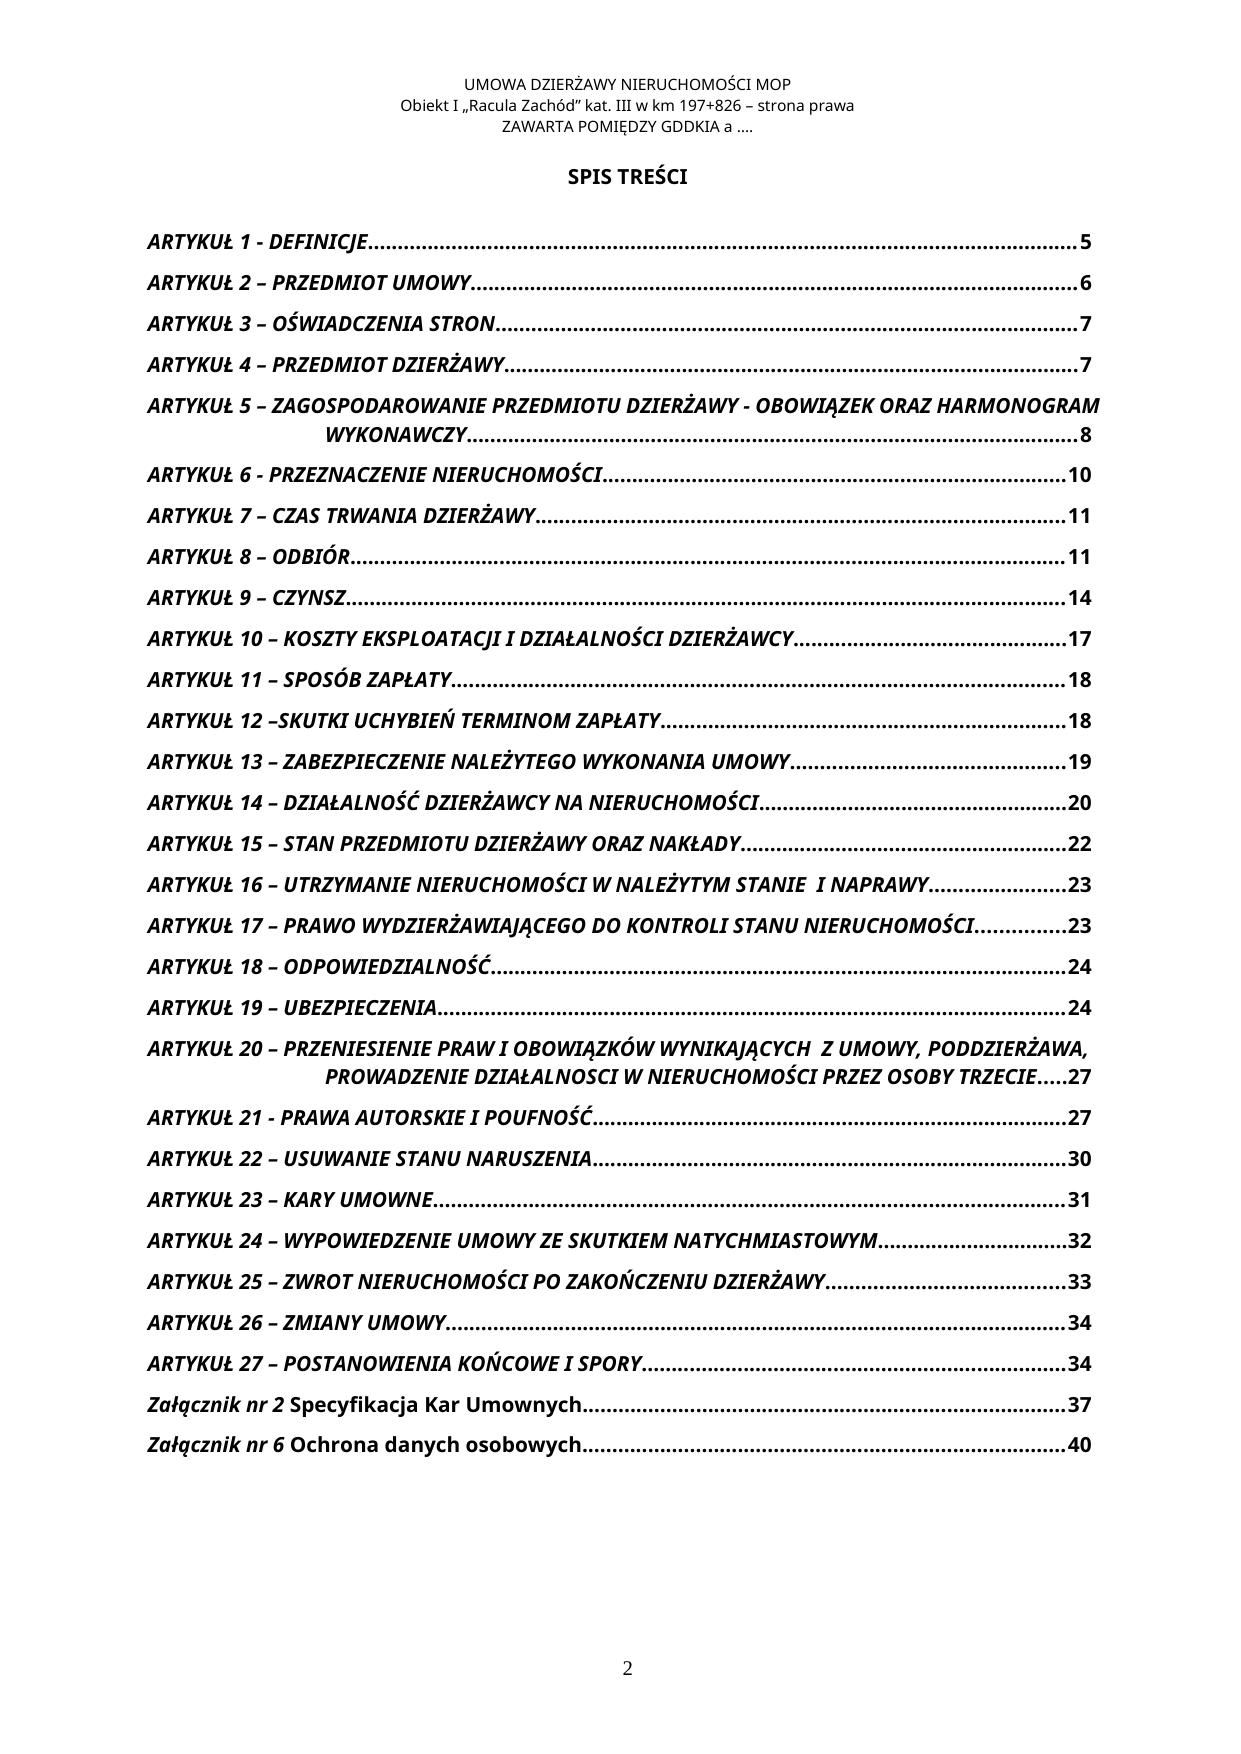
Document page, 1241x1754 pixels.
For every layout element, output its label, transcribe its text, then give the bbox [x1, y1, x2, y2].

text ARTYKUŁ 24 – WYPOWIEDZENIE UMOWY ZE SKUTKIEM NATYCHMIASTOWYM 32 [148, 1226, 1107, 1254]
text ARTYKUŁ 7 – CZAS TRWANIA DZIERŻAWY 11 [148, 502, 1107, 530]
text Załącznik nr 6 Ochrona danych osobowych 40 [148, 1431, 1107, 1459]
text ARTYKUŁ 3 – OŚWIADCZENIA STRON 7 [148, 309, 1107, 338]
text ARTYKUŁ 20 – PRZENIESIENIE PRAW I OBOWIĄZKÓW WYNIKAJĄCYCH Z UMOWY, PODDZIERŻAWA, PROWADZENIE DZIAŁALNOSCI W NIERUCHOMOŚCI PRZEZ OSOBY TRZECIE 27 [148, 1034, 1107, 1091]
text ARTYKUŁ 9 – CZYNSZ 14 [148, 583, 1107, 612]
text ARTYKUŁ 5 – ZAGOSPODAROWANIE PRZEDMIOTU DZIERŻAWY - OBOWIĄZEK ORAZ HARMONOGRAM WYKONAWCZY 8 [148, 391, 1107, 448]
text ARTYKUŁ 11 – SPOSÓB ZAPŁATY 18 [148, 665, 1107, 694]
text ARTYKUŁ 18 – ODPOWIEDZIALNOŚĆ 24 [148, 952, 1107, 980]
text ARTYKUŁ 25 – ZWROT NIERUCHOMOŚCI PO ZAKOŃCZENIU DZIERŻAWY 33 [148, 1267, 1107, 1295]
text ARTYKUŁ 16 – UTRZYMANIE NIERUCHOMOŚCI W NALEŻYTYM STANIE I NAPRAWY 23 [148, 870, 1107, 898]
text ARTYKUŁ 19 – UBEZPIECZENIA 24 [148, 993, 1107, 1021]
text ARTYKUŁ 17 – PRAWO WYDZIERŻAWIAJĄCEGO DO KONTROLI STANU NIERUCHOMOŚCI 23 [148, 911, 1107, 939]
text ARTYKUŁ 26 – ZMIANY UMOWY 34 [148, 1308, 1107, 1336]
text ARTYKUŁ 22 – USUWANIE STANU NARUSZENIA 30 [148, 1144, 1107, 1172]
text ARTYKUŁ 10 – KOSZTY EKSPLOATACJI I DZIAŁALNOŚCI DZIERŻAWCY 17 [148, 624, 1107, 653]
text ARTYKUŁ 12 –SKUTKI UCHYBIEŃ TERMINOM ZAPŁATY 18 [148, 706, 1107, 735]
text ARTYKUŁ 27 – POSTANOWIENIA KOŃCOWE I SPORY 34 [148, 1349, 1107, 1377]
text ARTYKUŁ 15 – STAN PRZEDMIOTU DZIERŻAWY ORAZ NAKŁADY 22 [148, 829, 1107, 857]
text ARTYKUŁ 23 – KARY UMOWNE 31 [148, 1185, 1107, 1213]
text ARTYKUŁ 21 - PRAWA AUTORSKIE I POUFNOŚĆ 27 [148, 1103, 1107, 1132]
text ARTYKUŁ 2 – PRZEDMIOT UMOWY 6 [148, 268, 1107, 297]
text SPIS TREŚCI [148, 162, 1107, 191]
text ARTYKUŁ 4 – PRZEDMIOT DZIERŻAWY 7 [148, 350, 1107, 379]
text ARTYKUŁ 8 – ODBIÓR 11 [148, 542, 1107, 571]
text ARTYKUŁ 14 – DZIAŁALNOŚĆ DZIERŻAWCY NA NIERUCHOMOŚCI 20 [148, 788, 1107, 817]
text Załącznik nr 2 Specyfikacja Kar Umownych 37 [148, 1390, 1107, 1418]
text ARTYKUŁ 13 – ZABEZPIECZENIE NALEŻYTEGO WYKONANIA UMOWY 19 [148, 747, 1107, 776]
text ARTYKUŁ 6 - PRZEZNACZENIE NIERUCHOMOŚCI 10 [148, 461, 1107, 489]
text ARTYKUŁ 1 - DEFINICJE 5 [148, 227, 1107, 256]
